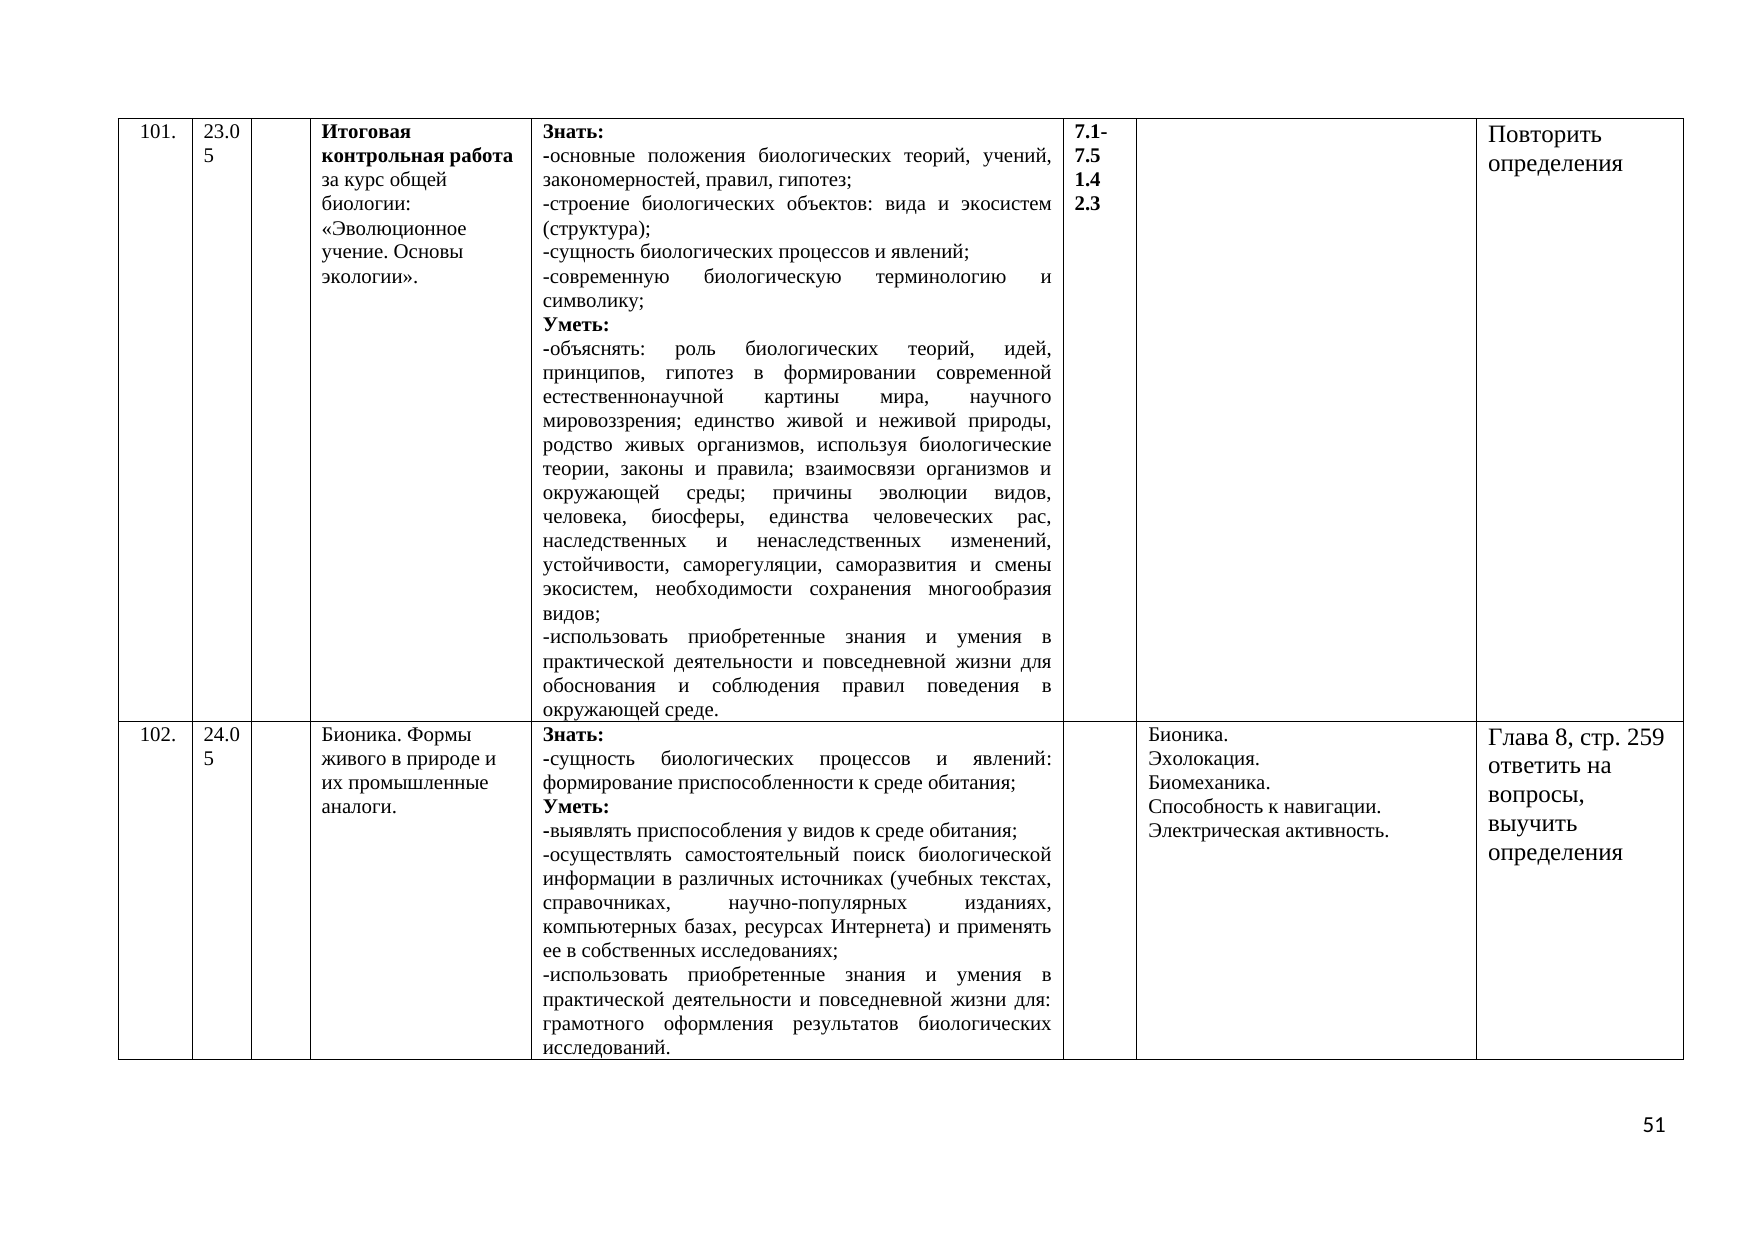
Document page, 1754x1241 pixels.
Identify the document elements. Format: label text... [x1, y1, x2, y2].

table_cell Повторить определения [1477, 119, 1683, 721]
table_cell 7.1-7.5 1.4 2.3 [1064, 119, 1136, 721]
table_cell [1064, 722, 1136, 1059]
table_cell [252, 119, 310, 721]
table_cell 24.05 [193, 722, 251, 1059]
table_cell 23.05 [193, 119, 251, 721]
table_cell [119, 722, 192, 1059]
table_cell [119, 119, 192, 721]
table_cell Знать: -сущность биологических процессов и явлений: формирование приспособленности к среде обитания; Уметь: -выявлять приспособления у видов к среде обитания; -осуществлять самостоятельный поиск биологической информации в различных источниках (учебных текстах, справочниках, научно-популярных изданиях, компьютерных базах, ресурсах Интернета) и применять ее в собственных исследованиях; -использовать приобретенные знания и умения в практической деятельности и повседневной жизни для: грамотного оформления результатов биологических исследований. [532, 722, 1063, 1059]
table_cell Бионика. Формы живого в природе и их промышленные аналоги. [311, 722, 531, 1059]
table_cell Итоговая контрольная работа за курс общей биологии: «Эволюционное учение. Основы экологии». [311, 119, 531, 721]
table_cell [252, 722, 310, 1059]
table_cell Бионика. Эхолокация. Биомеханика. Способность к навигации. Электрическая активность. [1137, 722, 1476, 1059]
table_cell [1137, 119, 1476, 721]
table_cell Знать: -основные положения биологических теорий, учений, закономерностей, правил, гипотез; -строение биологических объектов: вида и экосистем (структура); -сущность биологических процессов и явлений; -современную биологическую терминологию и символику; Уметь: -объяснять: роль биологических теорий, идей, принципов, гипотез в формировании современной естественнонаучной картины мира, научного мировоззрения; единство живой и неживой природы, родство живых организмов, используя биологические теории, законы и правила; взаимосвязи организмов и окружающей среды; причины эволюции видов, человека, биосферы, единства человеческих рас, наследственных и ненаследственных изменений, устойчивости, саморегуляции, саморазвития и смены экосистем, необходимости сохранения многообразия видов; -использовать приобретенные знания и умения в практической деятельности и повседневной жизни для обоснования и соблюдения правил поведения в окружающей среде. [532, 119, 1063, 721]
table_cell Глава 8, стр. 259 ответить на вопросы, выучить определения [1477, 722, 1683, 1059]
